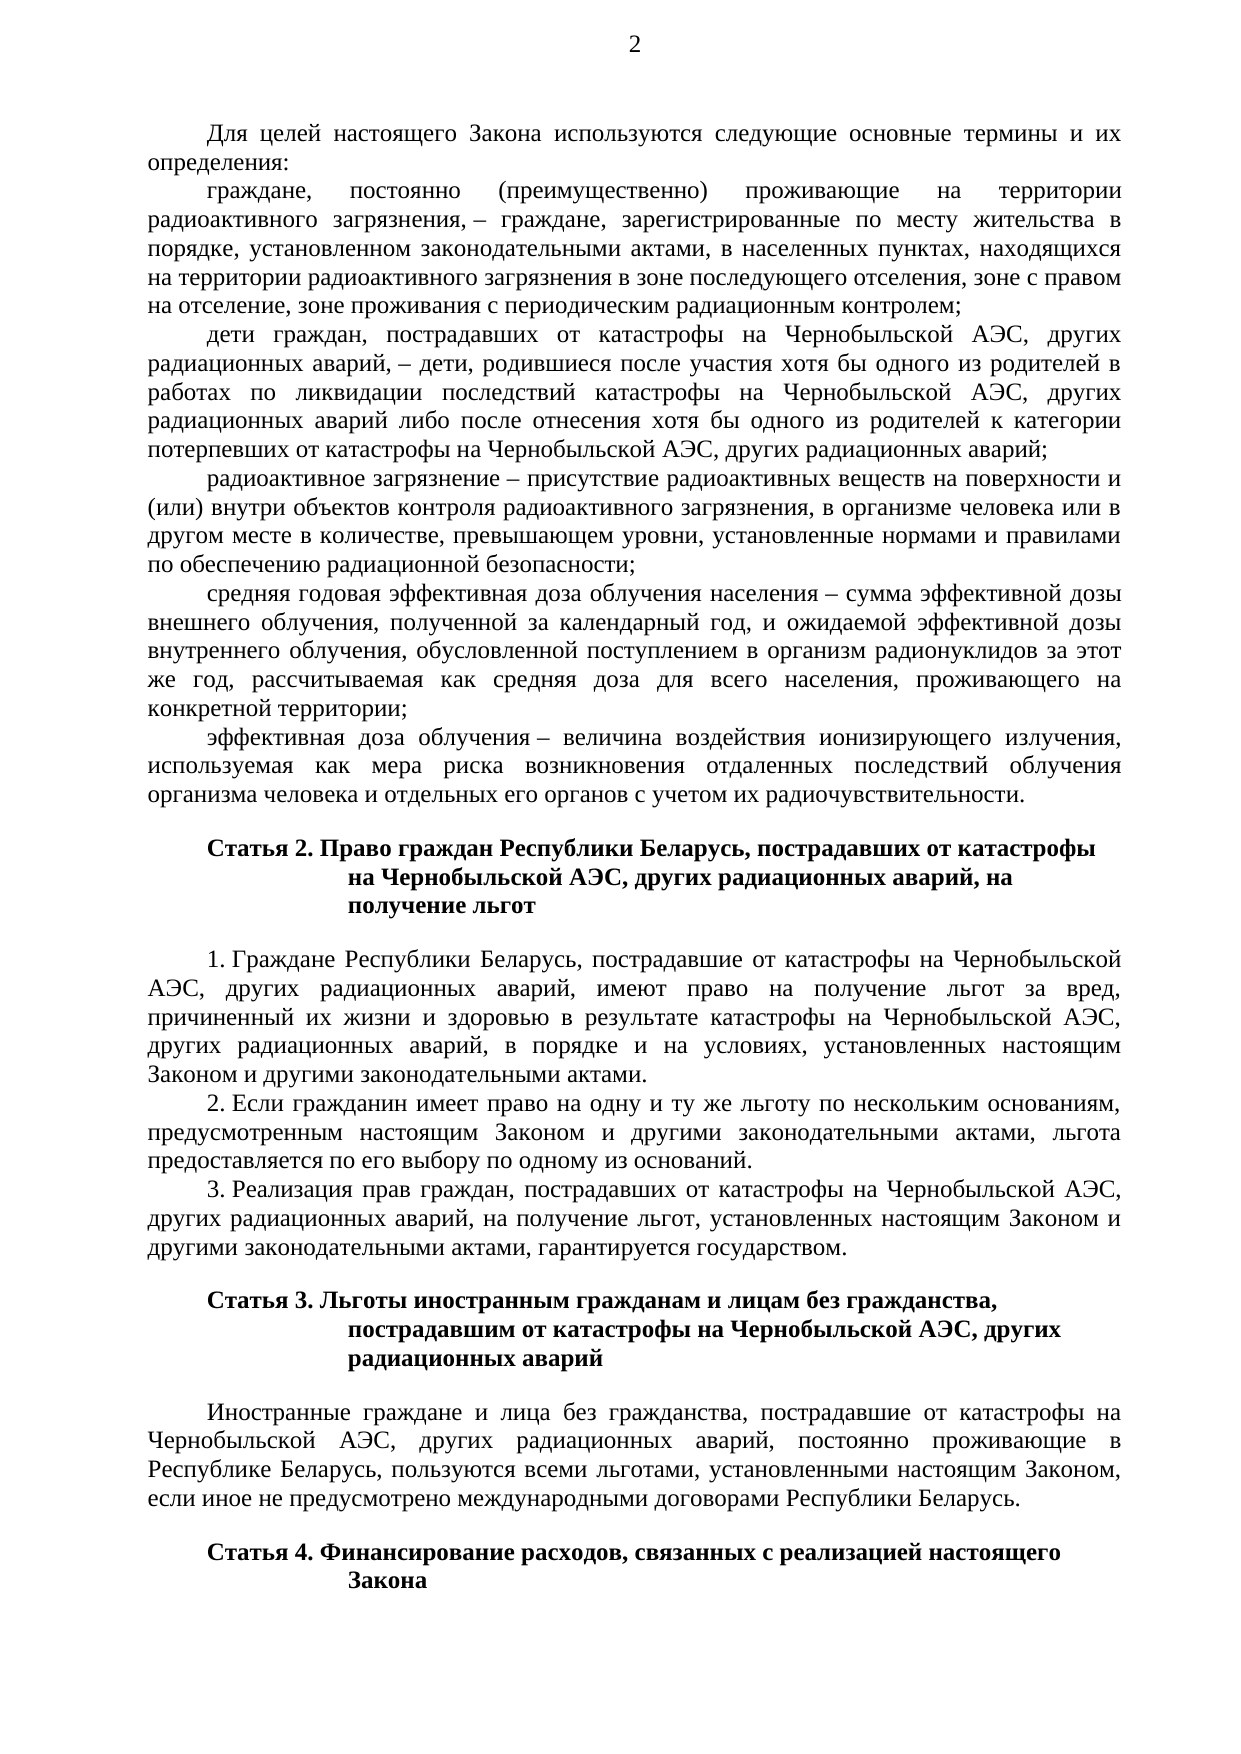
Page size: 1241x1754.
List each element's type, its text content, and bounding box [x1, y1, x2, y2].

text Для целей настоящего Закона используются следующие основные термины и их определения: [147, 118, 1122, 176]
text средняя годовая эффективная доза облучения населения – сумма эффективной дозы внешнего облучения, полученной за календарный год, и ожидаемой эффективной дозы внутреннего облучения, обусловленной поступлением в организм радионуклидов за этот же год, рассчитываемая как средняя доза для всего населения, проживающего на конкретной территории; [147, 578, 1122, 722]
text Статья 3. Льготы иностранным гражданам и лицам без гражданства, пострадавшим от катастрофы на Чернобыльской АЭС, других радиационных аварий [207, 1286, 1122, 1372]
text дети граждан, пострадавших от катастрофы на Чернобыльской АЭС, других радиационных аварий, – дети, родившиеся после участия хотя бы одного из родителей в работах по ликвидации последствий катастрофы на Чернобыльской АЭС, других радиационных аварий либо после отнесения хотя бы одного из родителей к категории потерпевших от катастрофы на Чернобыльской АЭС, других радиационных аварий; [147, 319, 1122, 463]
text 1. Граждане Республики Беларусь, пострадавшие от катастрофы на Чернобыльской АЭС, других радиационных аварий, имеют право на получение льгот за вред, причиненный их жизни и здоровью в результате катастрофы на Чернобыльской АЭС, других радиационных аварий, в порядке и на условиях, установленных настоящим Законом и другими законодательными актами. [147, 944, 1122, 1088]
text радиоактивное загрязнение – присутствие радиоактивных веществ на поверхности и (или) внутри объектов контроля радиоактивного загрязнения, в организме человека или в другом месте в количестве, превышающем уровни, установленные нормами и правилами по обеспечению радиационной безопасности; [147, 463, 1122, 578]
text Иностранные граждане и лица без гражданства, пострадавшие от катастрофы на Чернобыльской АЭС, других радиационных аварий, постоянно проживающие в Республике Беларусь, пользуются всеми льготами, установленными настоящим Законом, если иное не предусмотрено международными договорами Республики Беларусь. [147, 1397, 1122, 1512]
text Статья 2. Право граждан Республики Беларусь, пострадавших от катастрофы на Чернобыльской АЭС, других радиационных аварий, на получение льгот [207, 833, 1122, 919]
text Статья 4. Финансирование расходов, связанных с реализацией настоящего Закона [207, 1537, 1122, 1594]
text эффективная доза облучения – величина воздействия ионизирующего излучения, используемая как мера риска возникновения отдаленных последствий облучения организма человека и отдельных его органов с учетом их радиочувствительности. [147, 722, 1122, 808]
text 3. Реализация прав граждан, пострадавших от катастрофы на Чернобыльской АЭС, других радиационных аварий, на получение льгот, установленных настоящим Законом и другими законодательными актами, гарантируется государством. [147, 1174, 1122, 1261]
text 2. Если гражданин имеет право на одну и ту же льготу по нескольким основаниям, предусмотренным настоящим Законом и другими законодательными актами, льгота предоставляется по его выбору по одному из оснований. [147, 1088, 1122, 1174]
text граждане, постоянно (преимущественно) проживающие на территории радиоактивного загрязнения, – граждане, зарегистрированные по месту жительства в порядке, установленном законодательными актами, в населенных пунктах, находящихся на территории радиоактивного загрязнения в зоне последующего отселения, зоне с правом на отселение, зоне проживания с периодическим радиационным контролем; [147, 176, 1122, 319]
